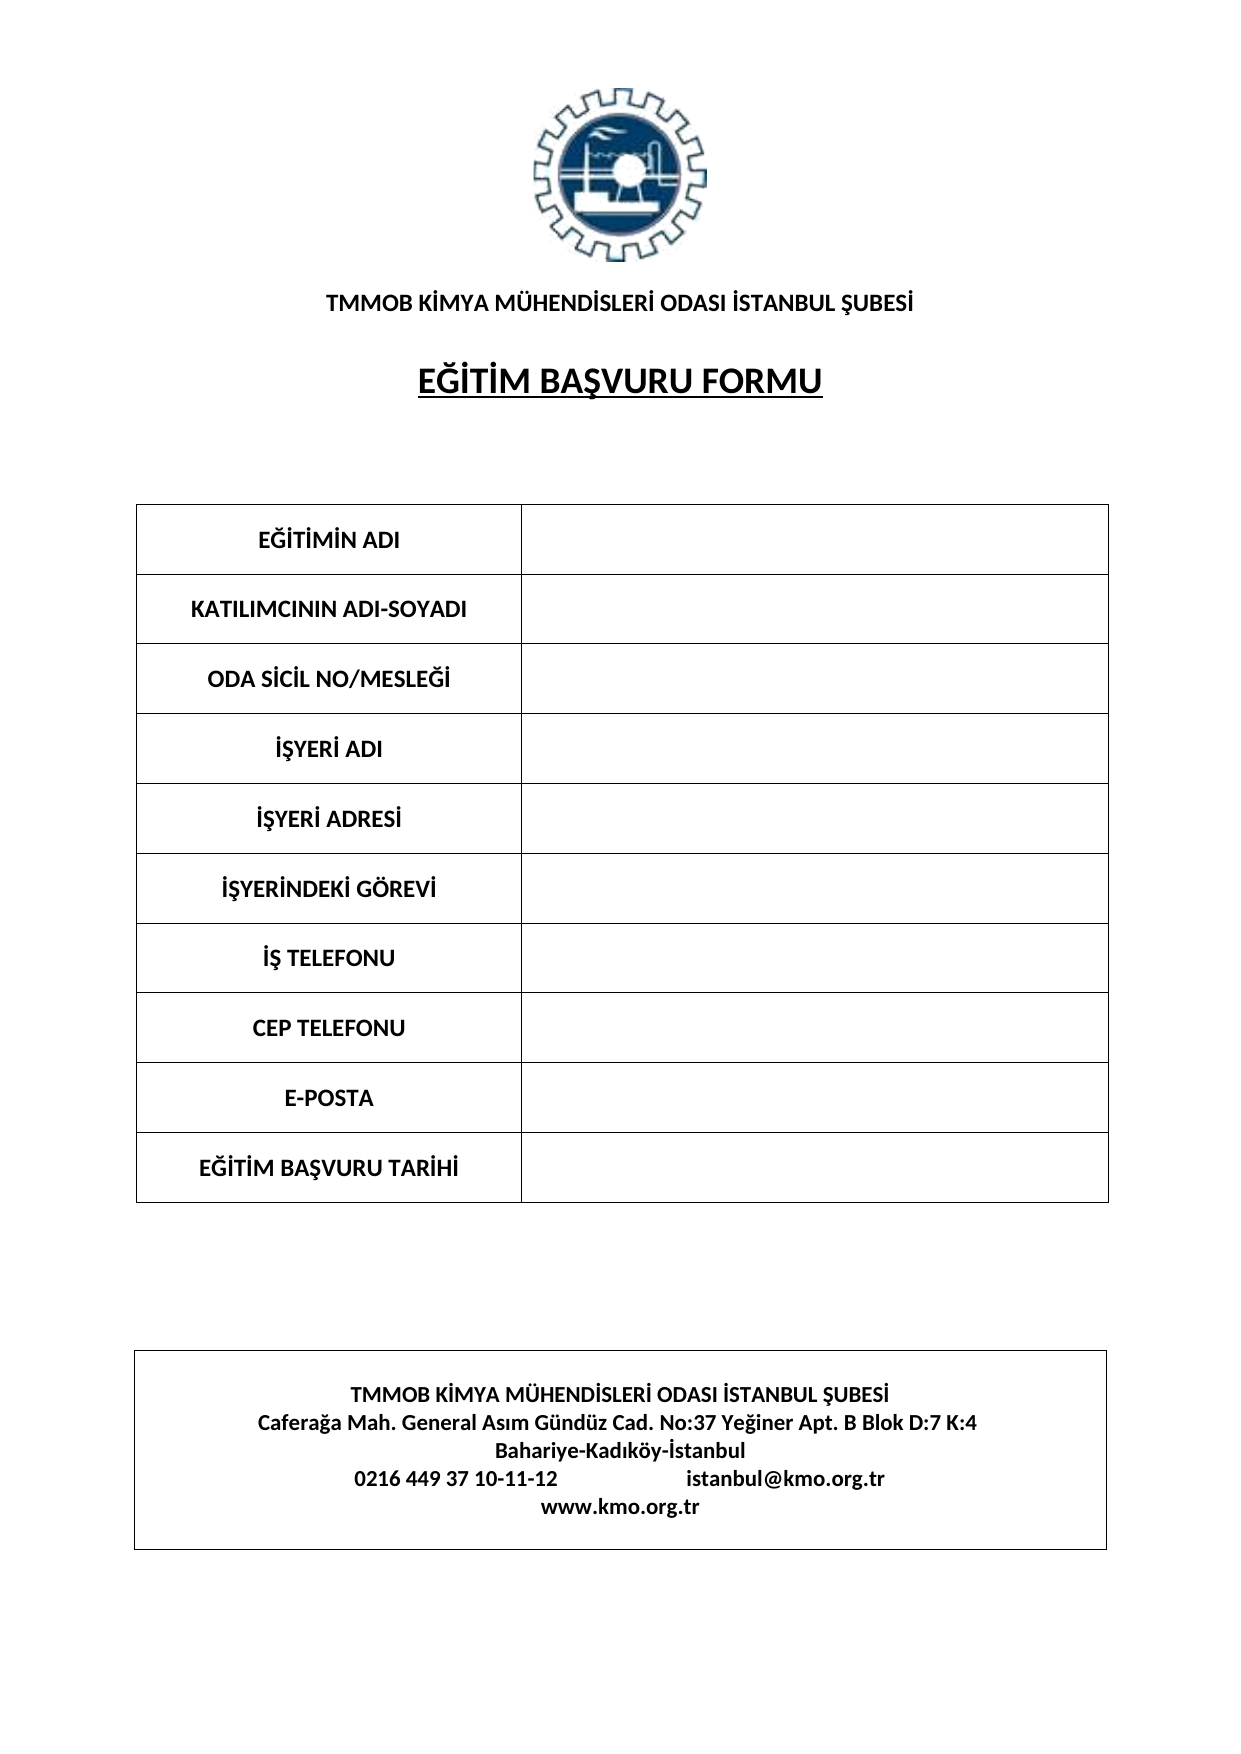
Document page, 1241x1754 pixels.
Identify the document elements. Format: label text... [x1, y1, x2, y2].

table_cell [522, 1063, 1108, 1132]
picture [533, 88, 707, 262]
table_cell CEP TELEFONU [137, 993, 521, 1062]
table_cell İŞYERİ ADI [137, 714, 521, 783]
table_cell [522, 784, 1108, 853]
table_cell İŞ TELEFONU [137, 924, 521, 992]
table_cell [522, 924, 1108, 992]
table_cell [522, 575, 1108, 643]
text TMMOB KİMYA MÜHENDİSLERİ ODASI İSTANBUL ŞUBESİ EĞİTİM BAŞVURU FORMU [148, 287, 1093, 402]
table_header [522, 505, 1108, 573]
table_cell [522, 993, 1108, 1062]
table_cell [522, 644, 1108, 713]
table_cell [522, 854, 1108, 922]
table_cell İŞYERİNDEKİ GÖREVİ [137, 854, 521, 922]
table_cell [522, 714, 1108, 783]
table_cell E-POSTA [137, 1063, 521, 1132]
table_header EĞİTİMİN ADI [137, 505, 521, 573]
table_cell [522, 1133, 1108, 1202]
table_cell ODA SİCİL NO/MESLEĞİ [137, 644, 521, 713]
table_cell İŞYERİ ADRESİ [137, 784, 521, 853]
table_cell KATILIMCININ ADI-SOYADI [137, 575, 521, 643]
table_header TMMOB KİMYA MÜHENDİSLERİ ODASI İSTANBUL ŞUBESİ Caferağa Mah. General Asım Gündüz Cad. No:37 Yeğiner Apt. B Blok D:7 K:4 Bahariye-Kadıköy-İstanbul 0216 449 37 10-11-12 istanbul@kmo.org.tr www.kmo.org.tr [135, 1351, 1106, 1549]
table_cell EĞİTİM BAŞVURU TARİHİ [137, 1133, 521, 1202]
